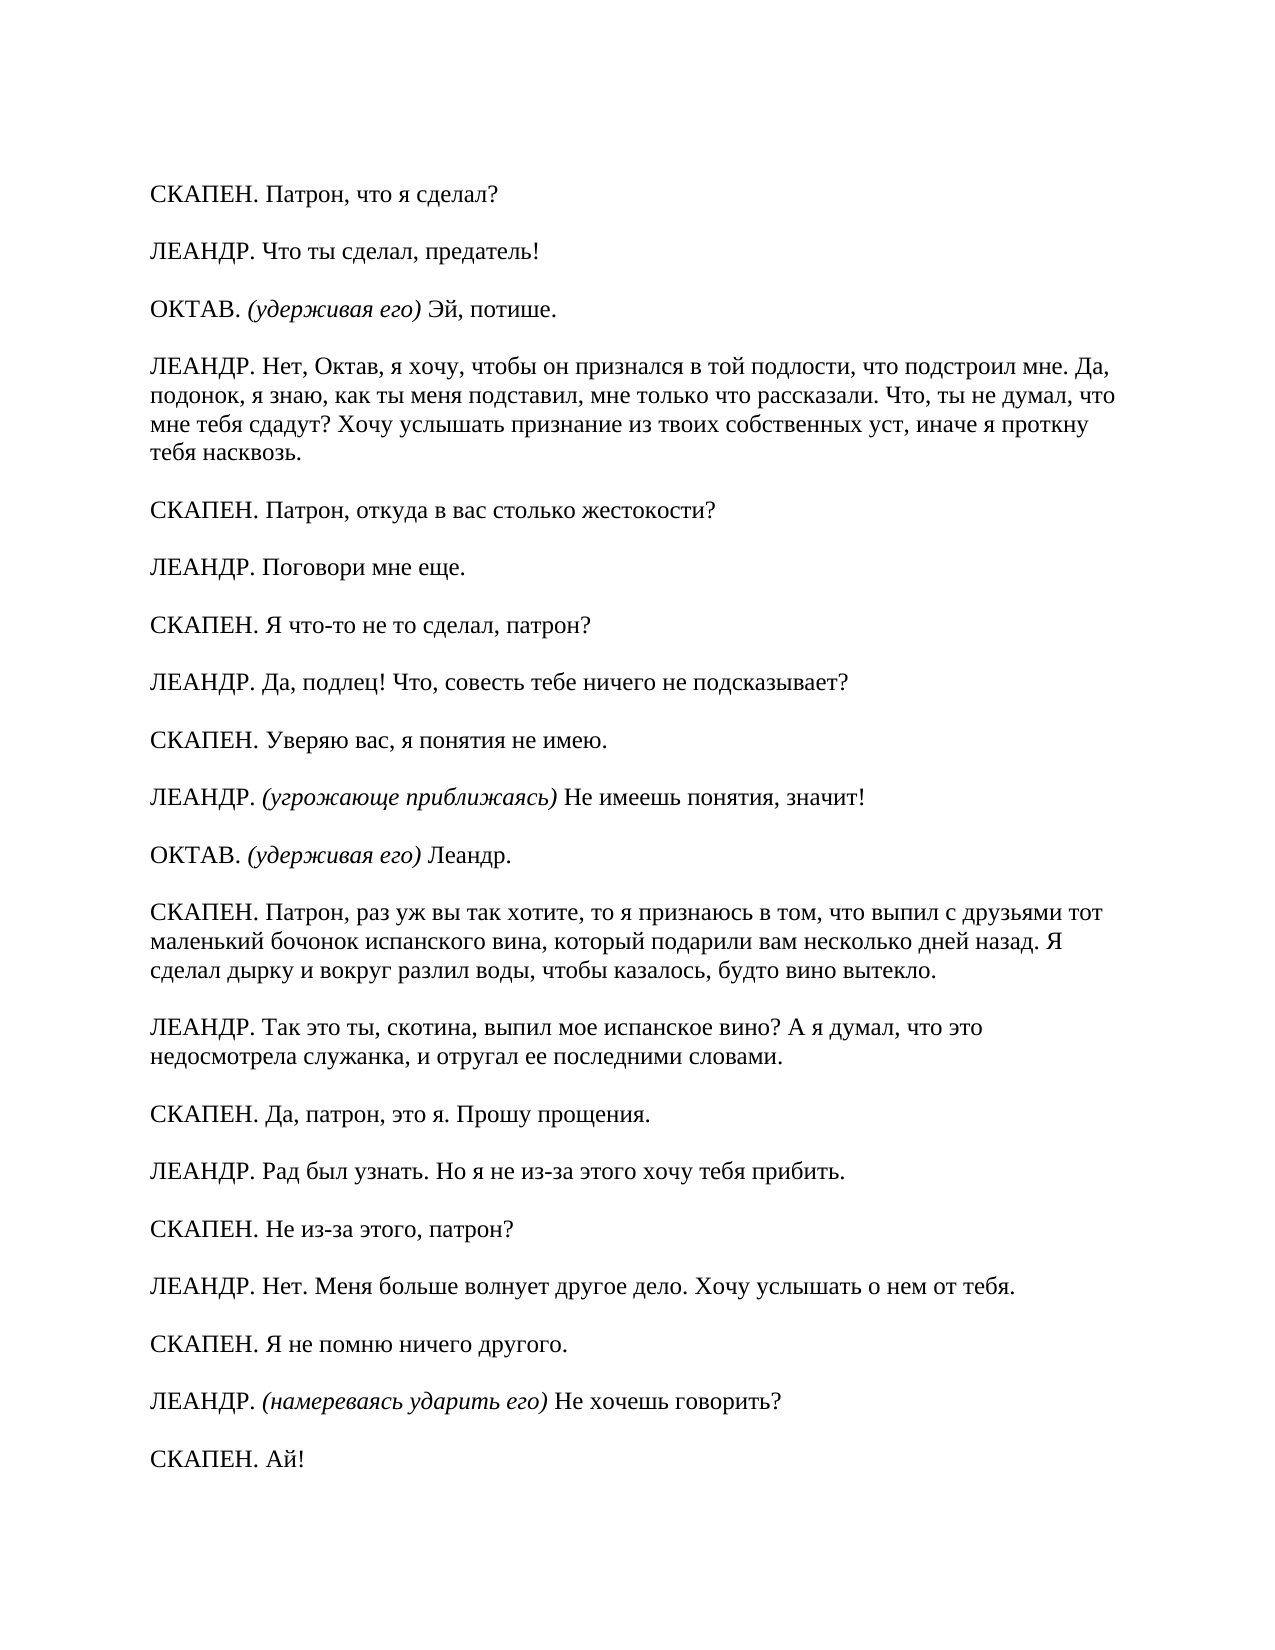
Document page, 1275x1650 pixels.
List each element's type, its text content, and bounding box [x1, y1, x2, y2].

text ЛЕАНДР. Нет, Октав, я хочу, чтобы он признался в той подлости, что подстроил мне. Да, подонок, я знаю, как ты меня подставил, мне только что рассказали. Что, ты не думал, что мне тебя сдадут? Хочу услышать признание из твоих собственных уст, иначе я проткну тебя насквозь. [150, 351, 1125, 466]
text СКАПЕН. Патрон, раз уж вы так хотите, то я признаюсь в том, что выпил с друзьями тот маленький бочонок испанского вина, который подарили вам несколько дней назад. Я сделал дырку и вокруг разлил воды, чтобы казалось, будто вино вытекло. [150, 897, 1125, 984]
text ЛЕАНДР. Нет. Меня больше волнует другое дело. Хочу услышать о нем от тебя. [150, 1271, 1125, 1300]
text СКАПЕН. Патрон, откуда в вас столько жестокости? [150, 495, 1125, 524]
text СКАПЕН. Уверяю вас, я понятия не имею. [150, 725, 1125, 754]
text ЛЕАНДР. Рад был узнать. Но я не из-за этого хочу тебя прибить. [150, 1156, 1125, 1185]
text ОКТАВ. (удерживая его) Эй, потише. [150, 294, 1125, 322]
text СКАПЕН. Да, патрон, это я. Прошу прощения. [150, 1099, 1125, 1127]
text СКАПЕН. Ай! [150, 1444, 1125, 1472]
text ЛЕАНДР. Поговори мне еще. [150, 552, 1125, 581]
text ЛЕАНДР. (угрожающе приближаясь) Не имеешь понятия, значит! [150, 782, 1125, 811]
text СКАПЕН. Я не помню ничего другого. [150, 1329, 1125, 1357]
text ОКТАВ. (удерживая его) Леандр. [150, 840, 1125, 869]
text ЛЕАНДР. (намереваясь ударить его) Не хочешь говорить? [150, 1386, 1125, 1415]
text ЛЕАНДР. Да, подлец! Что, совесть тебе ничего не подсказывает? [150, 667, 1125, 696]
text ЛЕАНДР. Что ты сделал, предатель! [150, 236, 1125, 265]
text СКАПЕН. Патрон, что я сделал? [150, 179, 1125, 207]
text СКАПЕН. Я что-то не то сделал, патрон? [150, 610, 1125, 639]
text ЛЕАНДР. Так это ты, скотина, выпил мое испанское вино? А я думал, что это недосмотрела служанка, и отругал ее последними словами. [150, 1012, 1125, 1070]
text СКАПЕН. Не из-за этого, патрон? [150, 1214, 1125, 1242]
